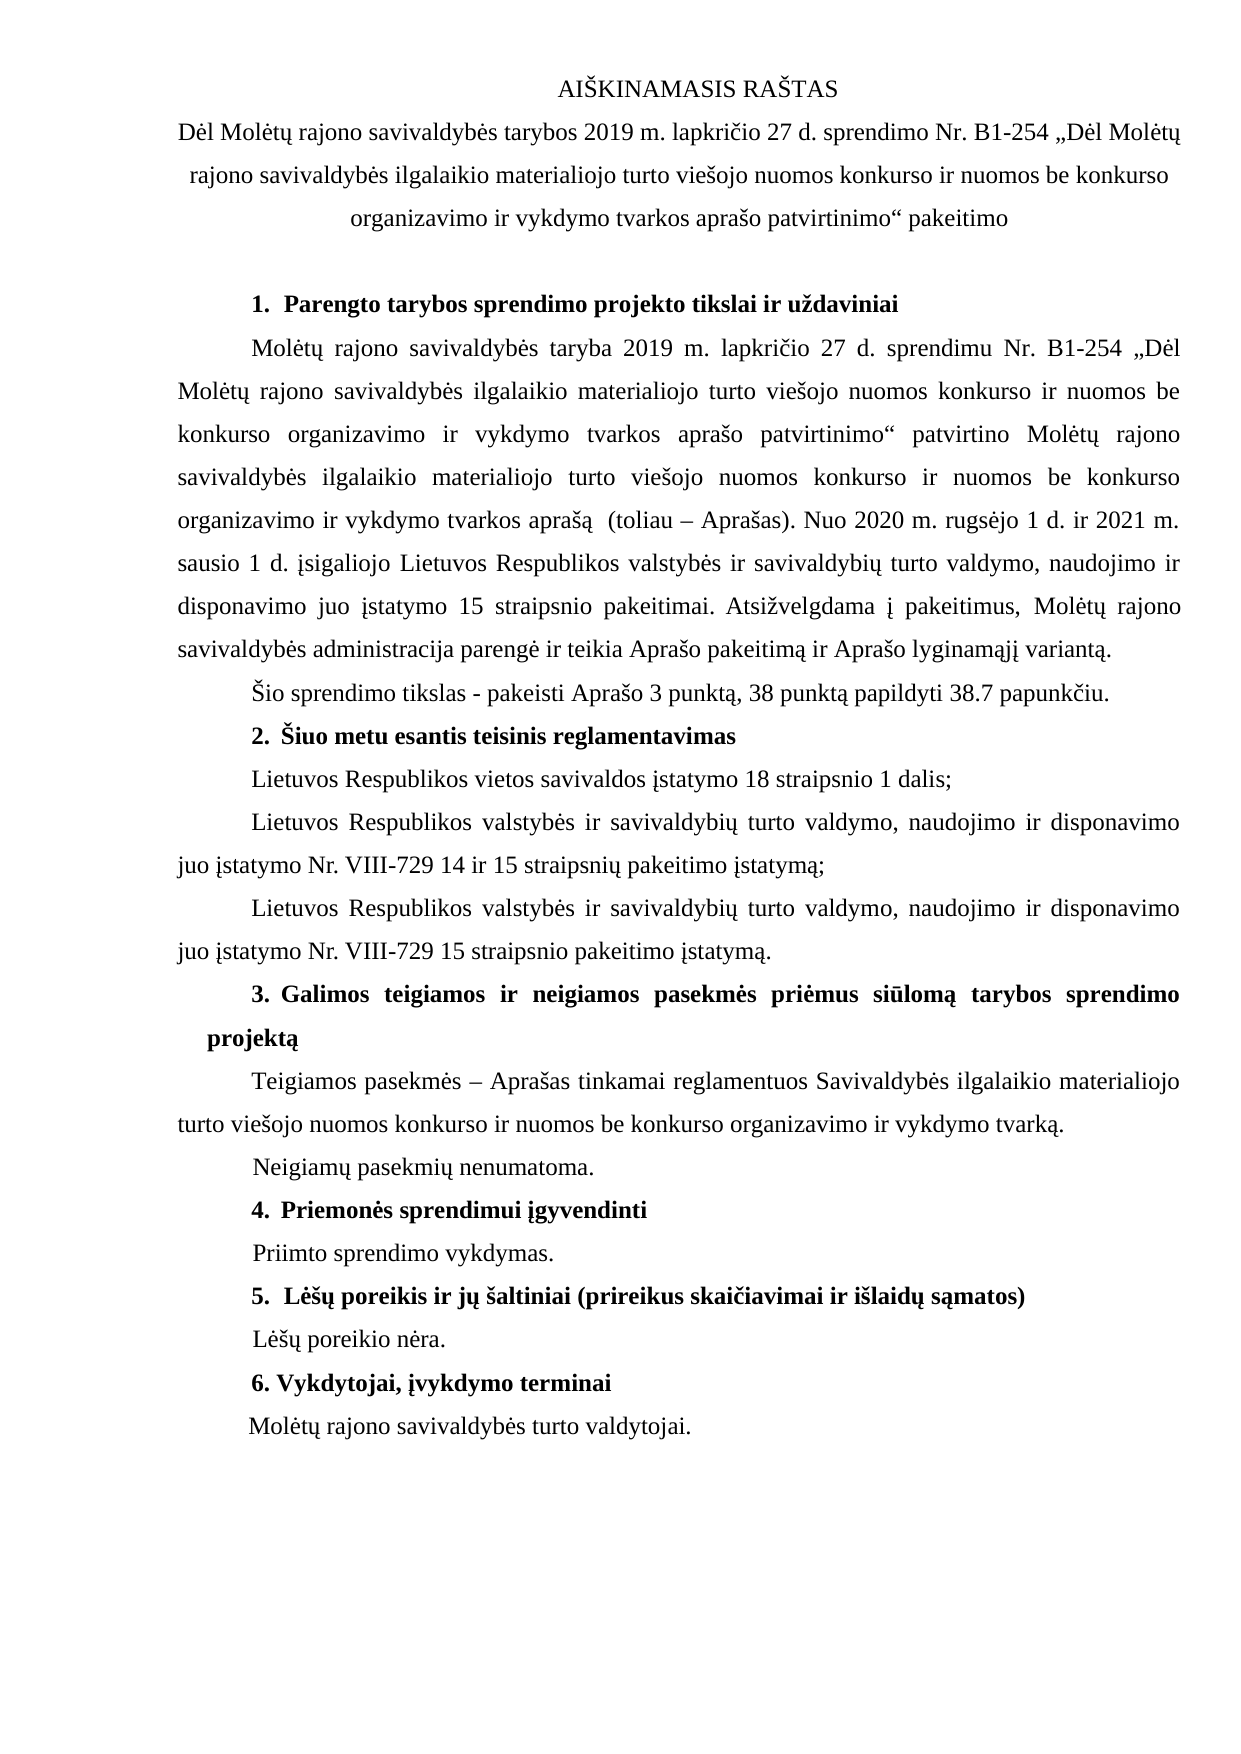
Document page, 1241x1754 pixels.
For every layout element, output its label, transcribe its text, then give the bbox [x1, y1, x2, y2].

text Neigiamų pasekmių nenumatoma. [177, 1152, 1181, 1181]
text 6. Vykdytojai, įvykdymo terminai [177, 1368, 1181, 1396]
text Lietuvos Respublikos valstybės ir savivaldybių turto valdymo, naudojimo ir disponavimo juo įstatymo Nr. VIII-729 14 ir 15 straipsnių pakeitimo įstatymą; [177, 807, 1181, 879]
list Galimos teigiamos ir neigiamos pasekmės priėmus siūlomą tarybos sprendimo projektą [207, 979, 1181, 1051]
list Parengto tarybos sprendimo projekto tikslai ir uždaviniai [251, 289, 1181, 318]
text AIŠKINAMASIS RAŠTAS [177, 74, 1181, 103]
list Priemonės sprendimui įgyvendinti [207, 1195, 1181, 1224]
text Lėšų poreikio nėra. [177, 1324, 1181, 1353]
text Dėl Molėtų rajono savivaldybės tarybos 2019 m. lapkričio 27 d. sprendimo Nr. B1-254 „Dėl Molėtų rajono savivaldybės ilgalaikio materialiojo turto viešojo nuomos konkurso ir nuomos be konkurso organizavimo ir vykdymo tvarkos aprašo patvirtinimo“ pakeitimo [177, 117, 1181, 232]
list Šiuo metu esantis teisinis reglamentavimas [207, 721, 1181, 749]
text Molėtų rajono savivaldybės turto valdytojai. [177, 1411, 1181, 1439]
text Priimto sprendimo vykdymas. [177, 1238, 1181, 1267]
text Molėtų rajono savivaldybės taryba 2019 m. lapkričio 27 d. sprendimu Nr. B1-254 „Dėl Molėtų rajono savivaldybės ilgalaikio materialiojo turto viešojo nuomos konkurso ir nuomos be konkurso organizavimo ir vykdymo tvarkos aprašo patvirtinimo“ patvirtino Molėtų rajono savivaldybės ilgalaikio materialiojo turto viešojo nuomos konkurso ir nuomos be konkurso organizavimo ir vykdymo tvarkos aprašą (toliau – Aprašas). Nuo 2020 m. rugsėjo 1 d. ir 2021 m. sausio 1 d. įsigaliojo Lietuvos Respublikos valstybės ir savivaldybių turto valdymo, naudojimo ir disponavimo juo įstatymo 15 straipsnio pakeitimai. Atsižvelgdama į pakeitimus, Molėtų rajono savivaldybės administracija parengė ir teikia Aprašo pakeitimą ir Aprašo lyginamąjį variantą. [177, 333, 1181, 663]
text Teigiamos pasekmės – Aprašas tinkamai reglamentuos Savivaldybės ilgalaikio materialiojo turto viešojo nuomos konkurso ir nuomos be konkurso organizavimo ir vykdymo tvarką. [177, 1066, 1181, 1138]
text Lietuvos Respublikos vietos savivaldos įstatymo 18 straipsnio 1 dalis; [177, 764, 1181, 793]
list Lėšų poreikis ir jų šaltiniai (prireikus skaičiavimai ir išlaidų sąmatos) [251, 1281, 1181, 1310]
text Šio sprendimo tikslas - pakeisti Aprašo 3 punktą, 38 punktą papildyti 38.7 papunkčiu. [177, 678, 1181, 706]
text Lietuvos Respublikos valstybės ir savivaldybių turto valdymo, naudojimo ir disponavimo juo įstatymo Nr. VIII-729 15 straipsnio pakeitimo įstatymą. [177, 893, 1181, 965]
